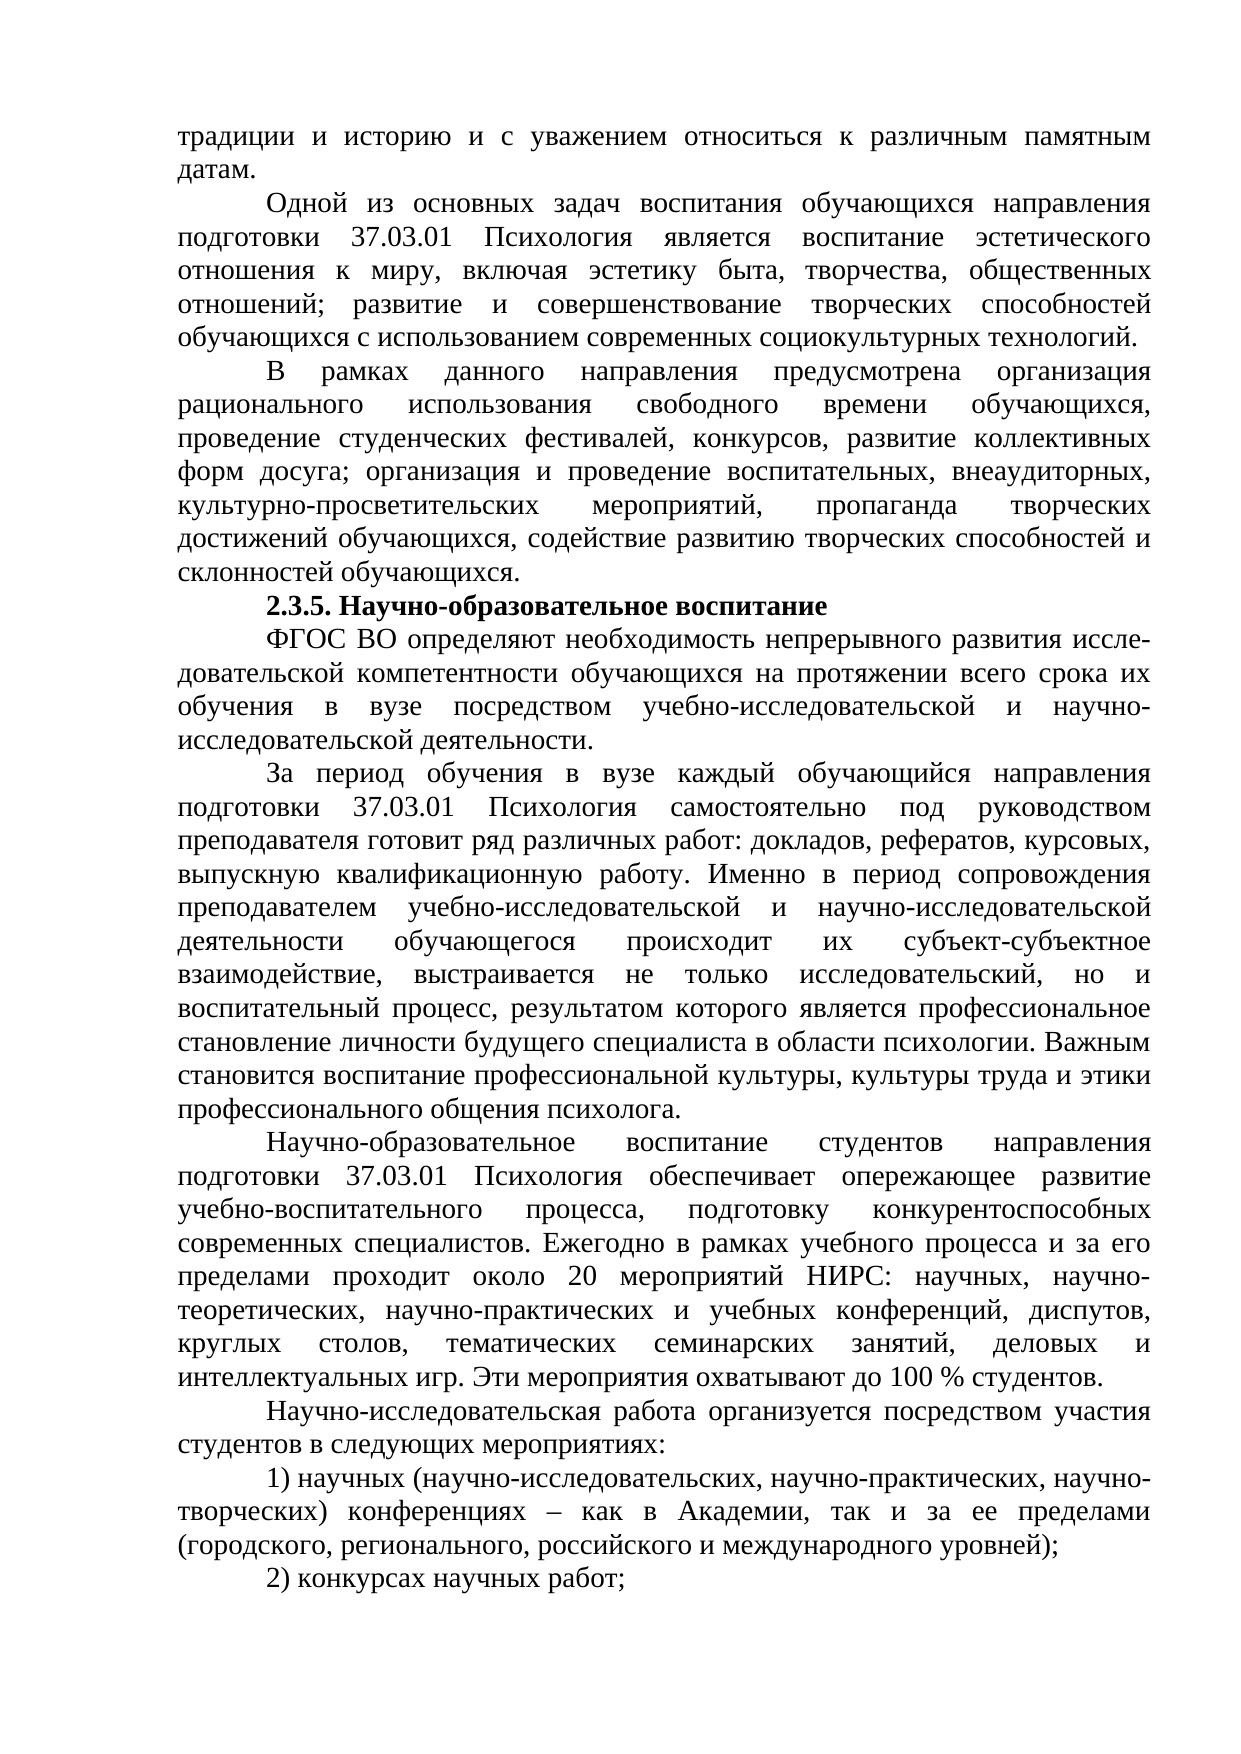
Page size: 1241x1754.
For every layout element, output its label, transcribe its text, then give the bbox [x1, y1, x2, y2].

text 2) конкурсах научных работ; [177, 1560, 1152, 1594]
text За период обучения в вузе каждый обучающийся направления подготовки 37.03.01 Психология самостоятельно под руководством преподавателя готовит ряд различных работ: докладов, рефератов, курсовых, выпускную квалификационную работу. Именно в период сопровождения преподавателем учебно-исследовательской и научно-исследовательской деятельности обучающегося происходит их субъект-субъектное взаимодействие, выстраивается не только исследовательский, но и воспитательный процесс, результатом которого является профессиональное становление личности будущего специалиста в области психологии. Важным становится воспитание профессиональной культуры, культуры труда и этики профессионального общения психолога. [177, 755, 1152, 1124]
text В рамках данного направления предусмотрена организация рационального использования свободного времени обучающихся, проведение студенческих фестивалей, конкурсов, развитие коллективных форм досуга; организация и проведение воспитательных, внеаудиторных, культурно-просветительских мероприятий, пропаганда творческих достижений обучающихся, содействие развитию творческих способностей и склонностей обучающихся. [177, 353, 1152, 588]
text 1) научных (научно-исследовательских, научно-практических, научно-творческих) конференциях – как в Академии, так и за ее пределами (городского, регионального, российского и международного уровней); [177, 1460, 1152, 1560]
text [177, 118, 1152, 185]
text ФГОС ВО определяют необходимость непрерывного развития иссле-довательской компетентности обучающихся на протяжении всего срока их обучения в вузе посредством учебно-исследовательской и научно-исследовательской деятельности. [177, 621, 1152, 755]
text 2.3.5. Научно-образовательное воспитание [177, 588, 1152, 621]
text Одной из основных задач воспитания обучающихся направления подготовки 37.03.01 Психология является воспитание эстетического отношения к миру, включая эстетику быта, творчества, общественных отношений; развитие и совершенствование творческих способностей обучающихся с использованием современных социокультурных технологий. [177, 185, 1152, 353]
text Научно-образовательное воспитание студентов направления подготовки 37.03.01 Психология обеспечивает опережающее развитие учебно-воспитательного процесса, подготовку конкурентоспособных современных специалистов. Ежегодно в рамках учебного процесса и за его пределами проходит около 20 мероприятий НИРС: научных, научно-теоретических, научно-практических и учебных конференций, диспутов, круглых столов, тематических семинарских занятий, деловых и интеллектуальных игр. Эти мероприятия охватывают до 100 % студентов. [177, 1124, 1152, 1393]
text Научно-исследовательская работа организуется посредством участия студентов в следующих мероприятиях: [177, 1393, 1152, 1460]
